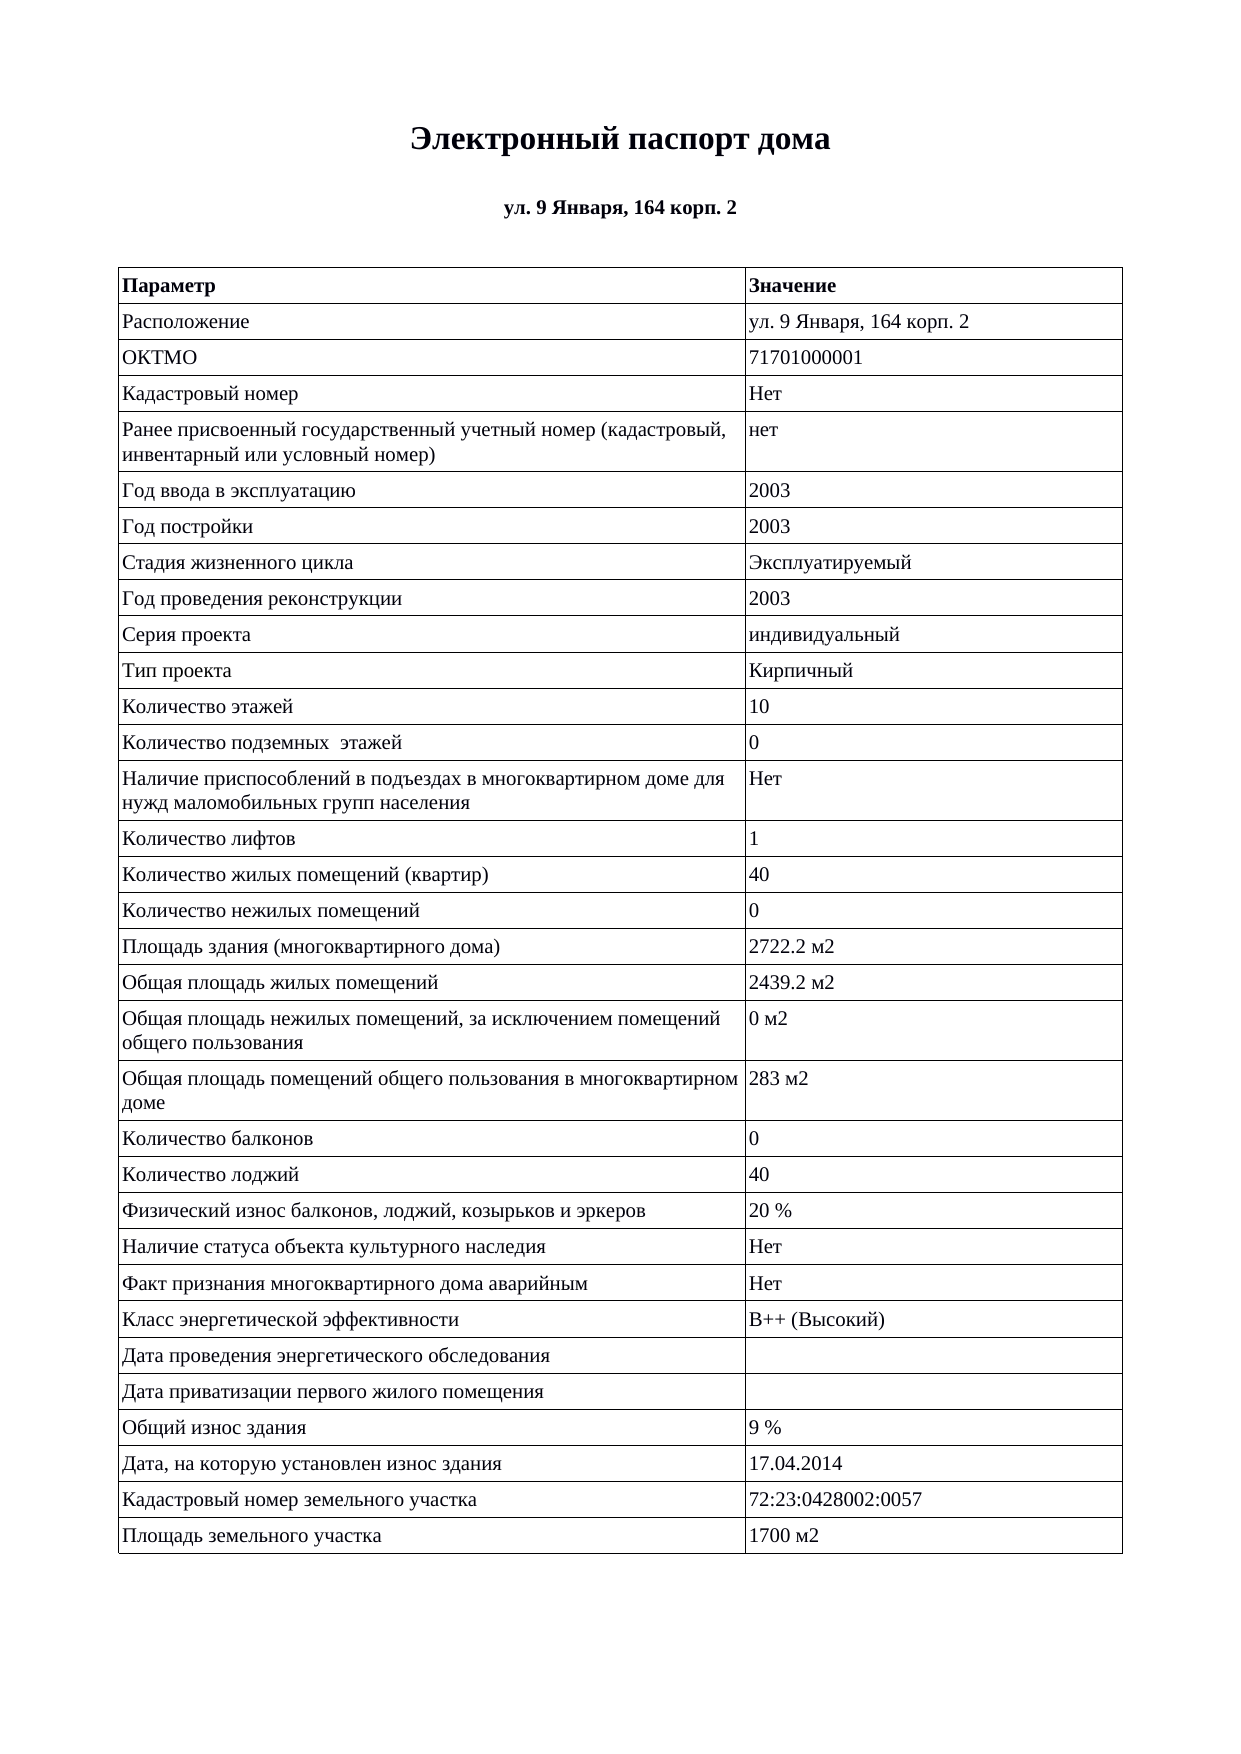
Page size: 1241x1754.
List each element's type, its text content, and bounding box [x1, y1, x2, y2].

table_cell Дата приватизации первого жилого помещения [119, 1374, 745, 1408]
table_cell Ранее присвоенный государственный учетный номер (кадастровый, инвентарный или условный номер) [119, 412, 745, 471]
table_cell Кадастровый номер [119, 376, 745, 411]
table_cell 0 м2 [746, 1001, 1122, 1060]
table_cell Год проведения реконструкции [119, 580, 745, 615]
table_cell Расположение [119, 304, 745, 339]
table_cell В++ (Высокий) [746, 1301, 1122, 1336]
table_cell Общая площадь жилых помещений [119, 965, 745, 1000]
table_cell 283 м2 [746, 1061, 1122, 1120]
table_cell ул. 9 Января, 164 корп. 2 [746, 304, 1122, 339]
table_cell 10 [746, 689, 1122, 723]
table_cell 40 [746, 857, 1122, 892]
table_cell Общая площадь помещений общего пользования в многоквартирном доме [119, 1061, 745, 1120]
text Электронный паспорт дома [118, 118, 1122, 156]
table_cell Эксплуатируемый [746, 544, 1122, 579]
table_cell [746, 1338, 1122, 1372]
table_cell Площадь здания (многоквартирного дома) [119, 929, 745, 964]
table_cell 2003 [746, 580, 1122, 615]
table_cell 72:23:0428002:0057 [746, 1482, 1122, 1517]
table_cell 0 [746, 893, 1122, 928]
table_cell Общая площадь нежилых помещений, за исключением помещений общего пользования [119, 1001, 745, 1060]
table_cell 2722.2 м2 [746, 929, 1122, 964]
table_cell 71701000001 [746, 340, 1122, 375]
table_cell Кадастровый номер земельного участка [119, 1482, 745, 1517]
table_cell Площадь земельного участка [119, 1518, 745, 1553]
table_cell Количество нежилых помещений [119, 893, 745, 928]
table_header Параметр [119, 268, 745, 303]
table_cell 2439.2 м2 [746, 965, 1122, 1000]
table_cell Наличие приспособлений в подъездах в многоквартирном доме для нужд маломобильных групп населения [119, 761, 745, 820]
table_cell [746, 1374, 1122, 1408]
table_cell Нет [746, 761, 1122, 820]
table_cell Количество этажей [119, 689, 745, 723]
table_cell Наличие статуса объекта культурного наследия [119, 1229, 745, 1264]
table_cell Тип проекта [119, 653, 745, 687]
table_cell Стадия жизненного цикла [119, 544, 745, 579]
table_cell Год ввода в эксплуатацию [119, 472, 745, 507]
table_cell Класс энергетической эффективности [119, 1301, 745, 1336]
table_cell Нет [746, 376, 1122, 411]
table_cell Общий износ здания [119, 1410, 745, 1444]
table_cell 40 [746, 1157, 1122, 1192]
table_cell Факт признания многоквартирного дома аварийным [119, 1265, 745, 1300]
table_cell Физический износ балконов, лоджий, козырьков и эркеров [119, 1193, 745, 1228]
table_cell Количество лоджий [119, 1157, 745, 1192]
table_cell 1700 м2 [746, 1518, 1122, 1553]
table_cell Дата, на которую установлен износ здания [119, 1446, 745, 1481]
table_cell 1 [746, 821, 1122, 856]
table_cell ОКТМО [119, 340, 745, 375]
table_cell индивидуальный [746, 616, 1122, 651]
table_cell 2003 [746, 472, 1122, 507]
table_cell 9 % [746, 1410, 1122, 1444]
table_cell нет [746, 412, 1122, 471]
table_header Значение [746, 268, 1122, 303]
table_cell Количество жилых помещений (квартир) [119, 857, 745, 892]
table_cell Кирпичный [746, 653, 1122, 687]
table_cell 17.04.2014 [746, 1446, 1122, 1481]
table_cell Количество подземных этажей [119, 725, 745, 759]
table_cell 2003 [746, 508, 1122, 543]
table_cell 20 % [746, 1193, 1122, 1228]
table_cell Серия проекта [119, 616, 745, 651]
table_cell 0 [746, 725, 1122, 759]
table_cell Нет [746, 1265, 1122, 1300]
table_cell Дата проведения энергетического обследования [119, 1338, 745, 1372]
table_cell Год постройки [119, 508, 745, 543]
table_cell Нет [746, 1229, 1122, 1264]
list ул. 9 Января, 164 корп. 2 [118, 195, 1122, 219]
table_cell 0 [746, 1121, 1122, 1156]
table_cell Количество лифтов [119, 821, 745, 856]
table_cell Количество балконов [119, 1121, 745, 1156]
